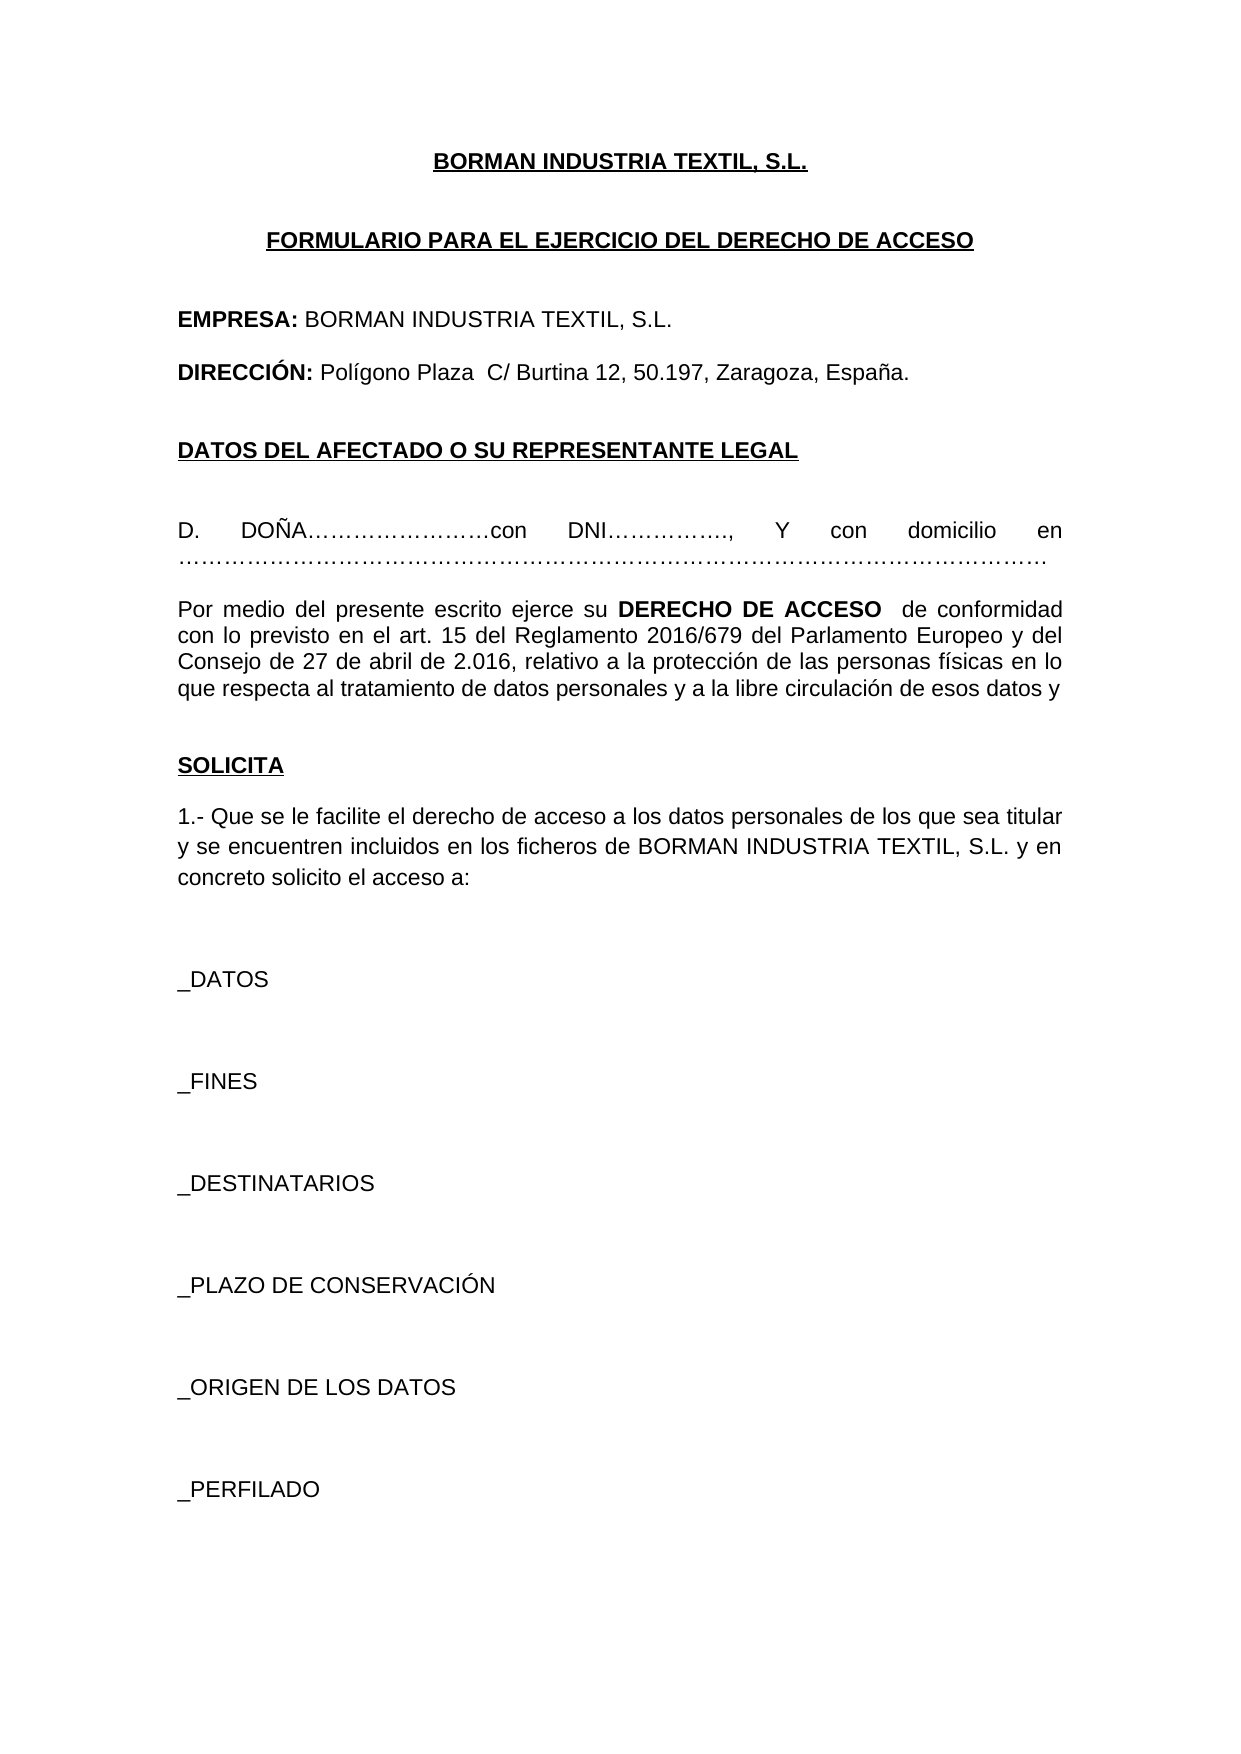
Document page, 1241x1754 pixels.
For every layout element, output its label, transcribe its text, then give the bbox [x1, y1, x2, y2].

text FORMULARIO PARA EL EJERCICIO DEL DERECHO DE ACCESO [177, 227, 1063, 253]
text _PERFILADO [177, 1476, 1063, 1502]
text _PLAZO DE CONSERVACIÓN [177, 1272, 1063, 1298]
text _DESTINATARIOS [177, 1170, 1063, 1196]
text _DATOS [177, 966, 1063, 992]
text DIRECCIÓN: Polígono Plaza C/ Burtina 12, 50.197, Zaragoza, España. [177, 358, 1063, 385]
text Por medio del presente escrito ejerce su DERECHO DE ACCESO de conformidad con lo previsto en el art. 15 del Reglamento 2016/679 del Parlamento Europeo y del Consejo de 27 de abril de 2.016, relativo a la protección de las personas físicas en lo que respecta al tratamiento de datos personales y a la libre circulación de esos datos y [177, 596, 1063, 701]
text BORMAN INDUSTRIA TEXTIL, S.L. [177, 148, 1063, 174]
text EMPRESA: BORMAN INDUSTRIA TEXTIL, S.L. [177, 306, 1063, 332]
text _FINES [177, 1068, 1063, 1094]
text D. DOÑA……………………con DNI……………., Y con domicilio en …………………………………………………………………………………………………… [177, 517, 1063, 569]
text _ORIGEN DE LOS DATOS [177, 1374, 1063, 1400]
text DATOS DEL AFECTADO O SU REPRESENTANTE LEGAL [177, 437, 1063, 464]
text SOLICITA [177, 752, 1063, 778]
text 1.- Que se le facilite el derecho de acceso a los datos personales de los que sea titular y se encuentren incluidos en los ficheros de BORMAN INDUSTRIA TEXTIL, S.L. y en concreto solicito el acceso a: [177, 803, 1063, 890]
